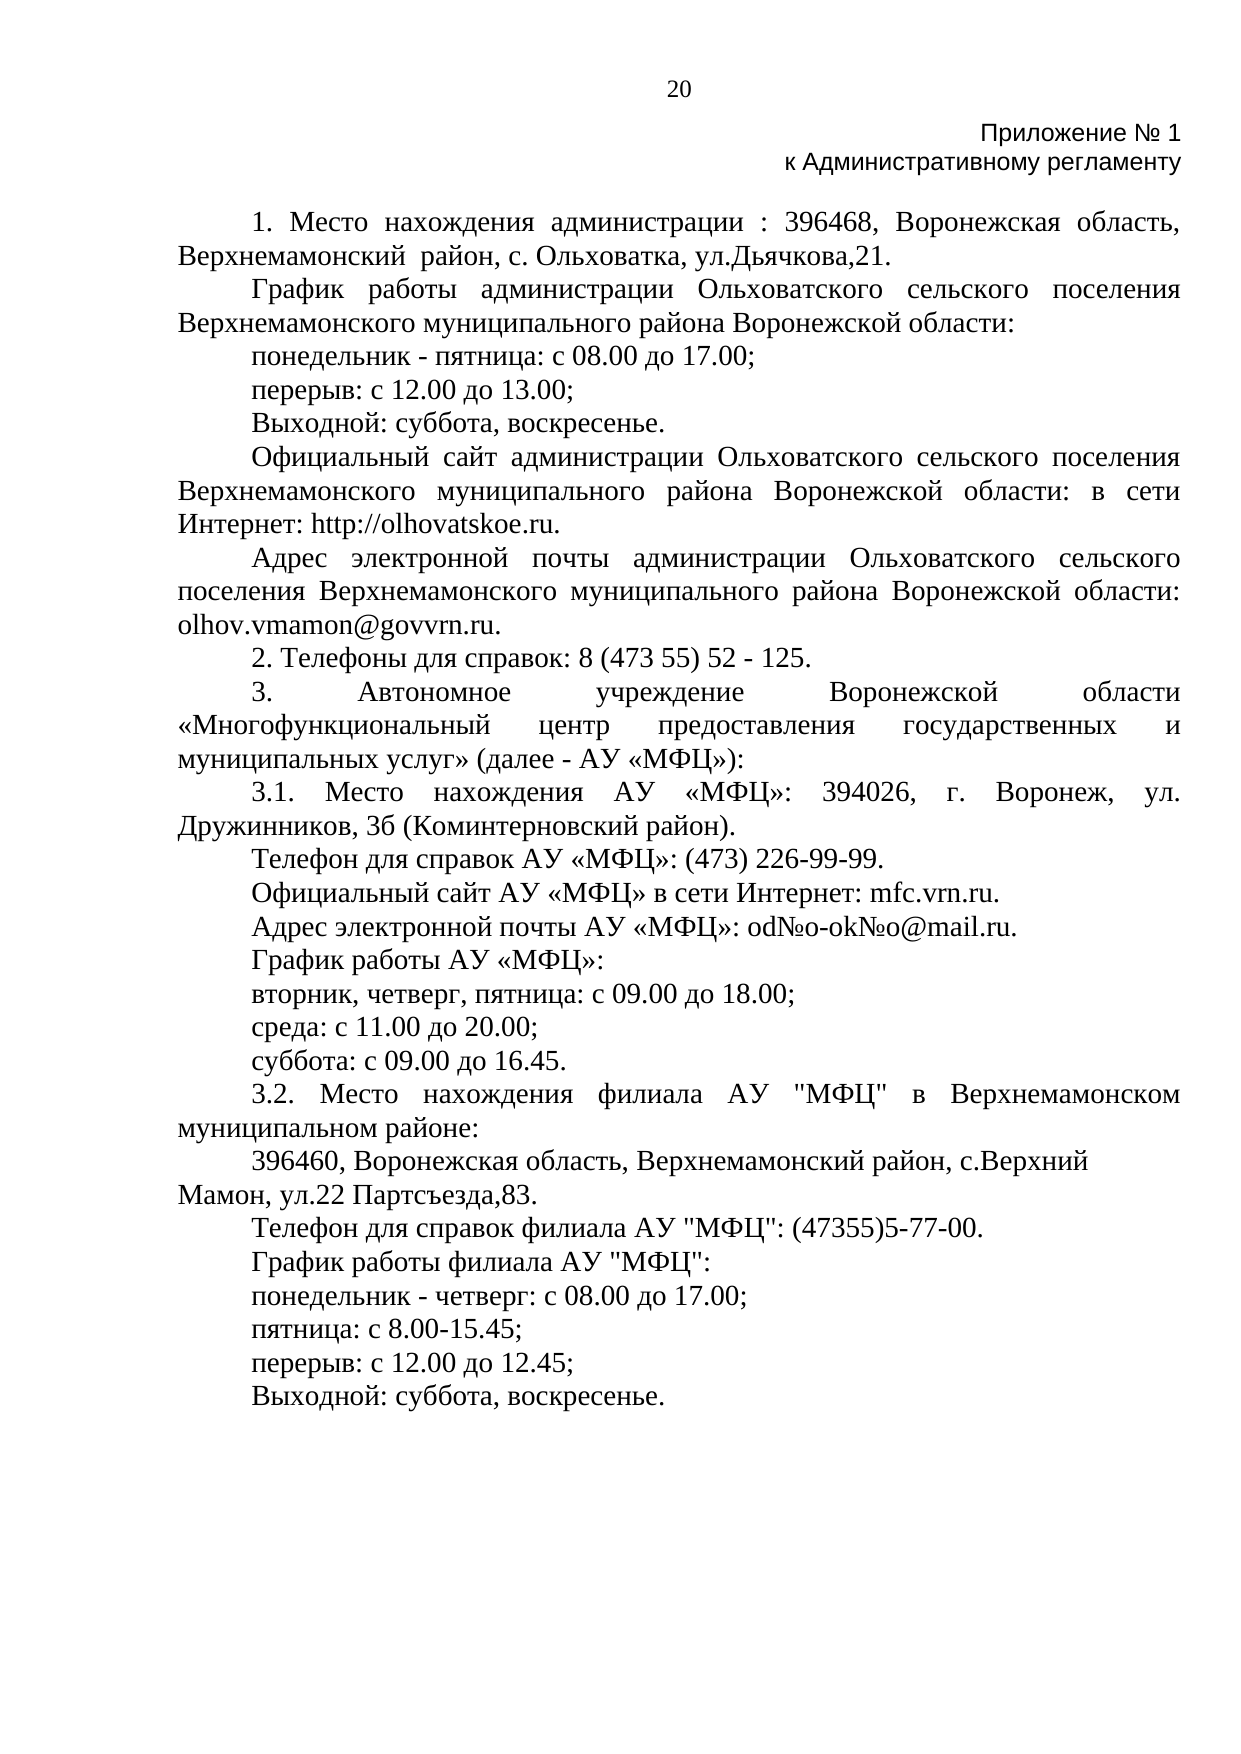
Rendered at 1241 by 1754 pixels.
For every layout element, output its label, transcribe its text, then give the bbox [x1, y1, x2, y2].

text вторник, четверг, пятница: с 09.00 до 18.00; [177, 976, 1181, 1009]
text 1. Место нахождения администрации : 396468, Воронежская область, Верхнемамонский район, с. Ольховатка, ул.Дьячкова,21. [177, 204, 1181, 271]
text перерыв: с 12.00 до 12.45; [177, 1345, 1181, 1378]
text пятница: с 8.00-15.45; [177, 1311, 1181, 1345]
text График работы администрации Ольховатского сельского поселения Верхнемамонского муниципального района Воронежской области: [177, 271, 1181, 338]
text График работы филиала АУ "МФЦ": [177, 1244, 1181, 1278]
text Телефон для справок АУ «МФЦ»: (473) 226-99-99. [177, 842, 1181, 875]
text Официальный сайт АУ «МФЦ» в сети Интернет: mfc.vrn.ru. [177, 875, 1181, 909]
text 3.2. Место нахождения филиала АУ "МФЦ" в Верхнемамонском муниципальном районе: [177, 1076, 1181, 1143]
text Адрес электронной почты АУ «МФЦ»: od№o-ok№o@mail.ru. [177, 909, 1181, 942]
text График работы АУ «МФЦ»: [177, 942, 1181, 976]
text суббота: с 09.00 до 16.45. [177, 1043, 1181, 1076]
text 3.1. Место нахождения АУ «МФЦ»: 394026, г. Воронеж, ул. Дружинников, 3б (Коминтерновский район). [177, 774, 1181, 842]
text понедельник - четверг: с 08.00 до 17.00; [177, 1278, 1181, 1311]
text Выходной: суббота, воскресенье. [177, 1378, 1181, 1412]
text 2. Телефоны для справок: 8 (473 55) 52 - 125. [177, 640, 1181, 674]
text Телефон для справок филиала АУ "МФЦ": (47355)5-77-00. [177, 1211, 1181, 1244]
text среда: с 11.00 до 20.00; [177, 1009, 1181, 1043]
text перерыв: с 12.00 до 13.00; [177, 372, 1181, 406]
text Адрес электронной почты администрации Ольховатского сельского поселения Верхнемамонского муниципального района Воронежской области: olhov.vmamon@govvrn.ru. [177, 540, 1181, 640]
text Официальный сайт администрации Ольховатского сельского поселения Верхнемамонского муниципального района Воронежской области: в сети Интернет: http://olhovatskoe.ru. [177, 439, 1181, 540]
text 396460, Воронежская область, Верхнемамонский район, с.Верхний Мамон, ул.22 Партсъезда,83. [177, 1143, 1181, 1211]
text понедельник - пятница: с 08.00 до 17.00; [177, 338, 1181, 372]
text к Административному регламенту [177, 147, 1181, 176]
text 3. Автономное учреждение Воронежской области «Многофункциональный центр предоставления государственных и муниципальных услуг» (далее - АУ «МФЦ»): [177, 674, 1181, 774]
text Приложение № 1 [177, 118, 1181, 147]
text Выходной: суббота, воскресенье. [177, 406, 1181, 439]
